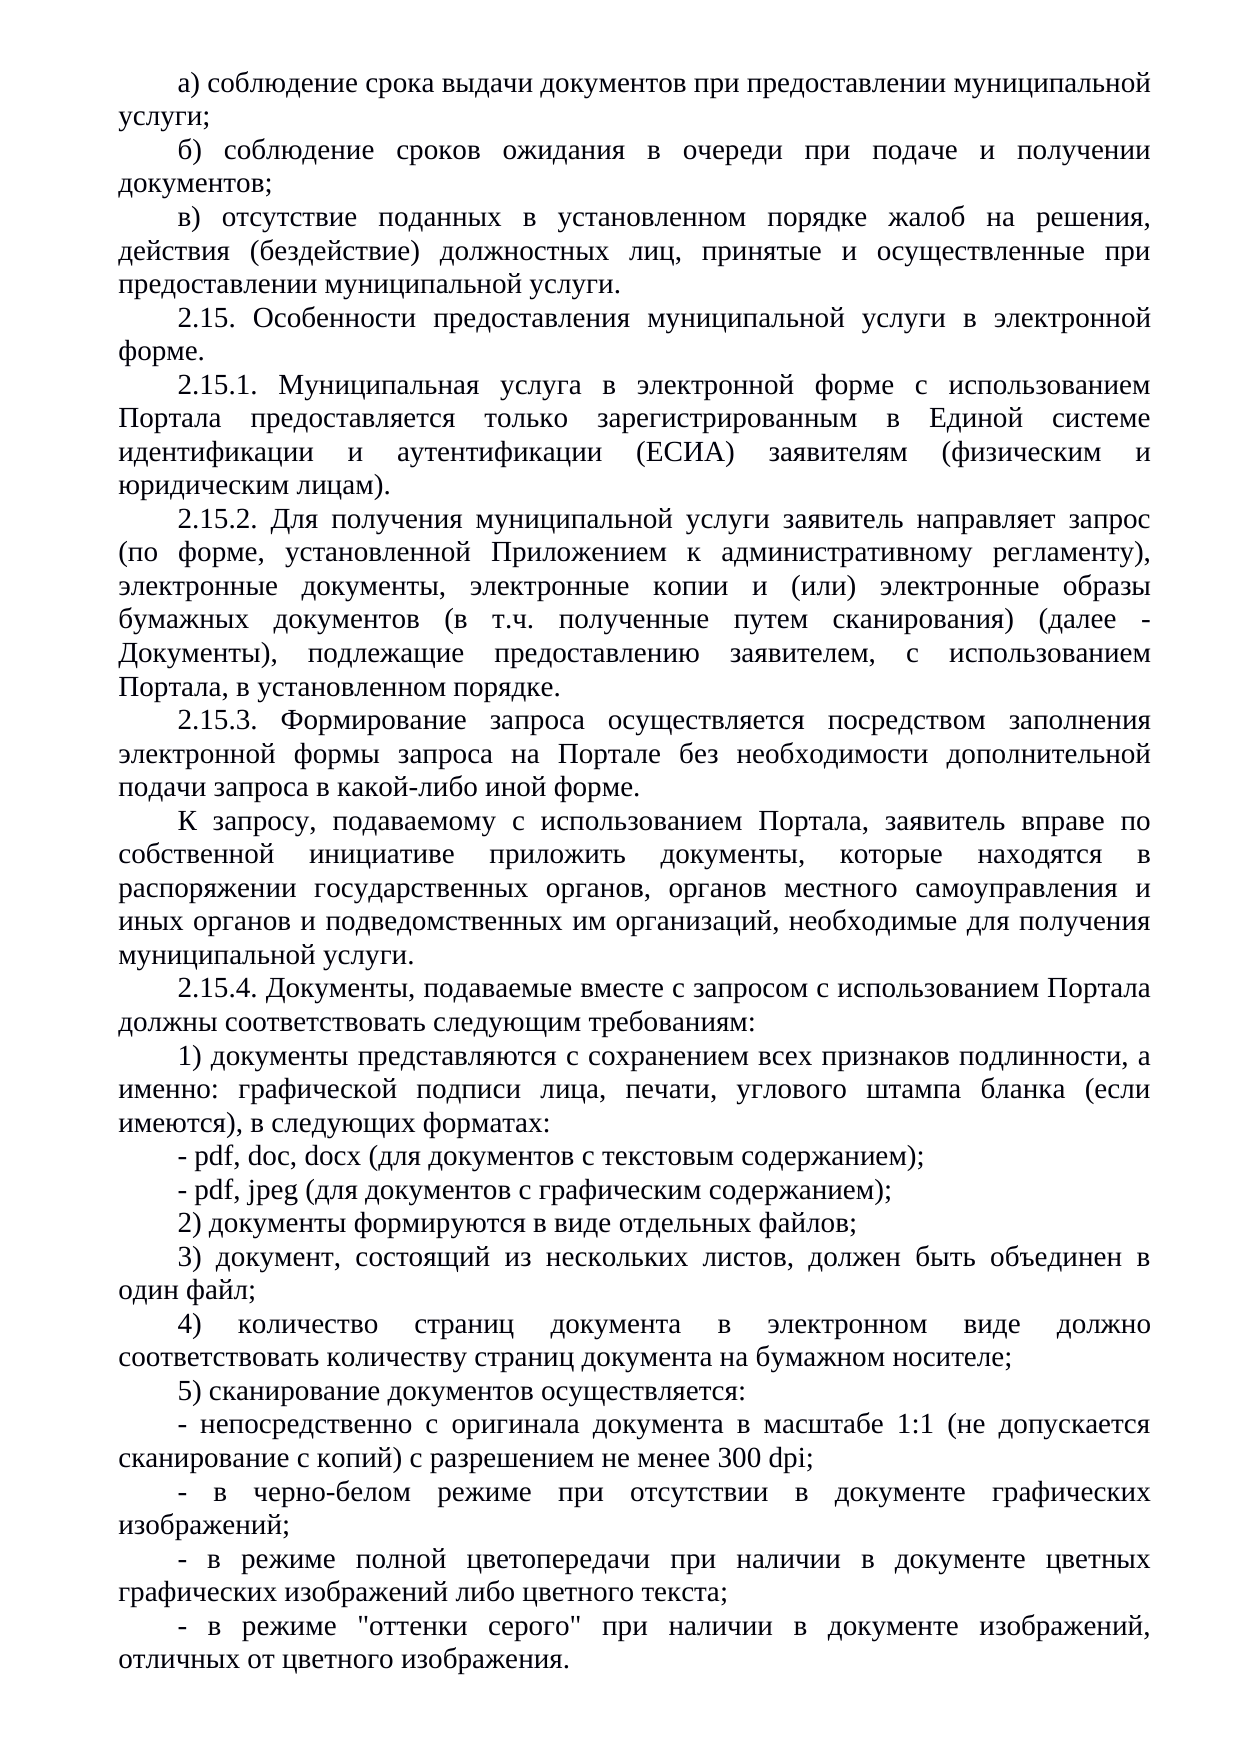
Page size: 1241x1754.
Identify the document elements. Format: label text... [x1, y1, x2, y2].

text 4) количество страниц документа в электронном виде должно соответствовать количеству страниц документа на бумажном носителе; [118, 1306, 1152, 1373]
text 1) документы представляются с сохранением всех признаков подлинности, а именно: графической подписи лица, печати, углового штампа бланка (если имеются), в следующих форматах: [118, 1038, 1152, 1138]
text 2.15.3. Формирование запроса осуществляется посредством заполнения электронной формы запроса на Портале без необходимости дополнительной подачи запроса в какой-либо иной форме. [118, 702, 1152, 803]
text - pdf, jpeg (для документов с графическим содержанием); [118, 1172, 1152, 1205]
text - pdf, doc, docx (для документов с текстовым содержанием); [118, 1138, 1152, 1172]
text 3) документ, состоящий из нескольких листов, должен быть объединен в один файл; [118, 1239, 1152, 1306]
text 2.15.4. Документы, подаваемые вместе с запросом с использованием Портала должны соответствовать следующим требованиям: [118, 971, 1152, 1038]
text в) отсутствие поданных в установленном порядке жалоб на решения, действия (бездействие) должностных лиц, принятые и осуществленные при предоставлении муниципальной услуги. [118, 199, 1152, 300]
text 5) сканирование документов осуществляется: [118, 1373, 1152, 1407]
text - в режиме "оттенки серого" при наличии в документе изображений, отличных от цветного изображения. [118, 1608, 1152, 1675]
text 2.15. Особенности предоставления муниципальной услуги в электронной форме. [118, 300, 1152, 367]
text К запросу, подаваемому с использованием Портала, заявитель вправе по собственной инициативе приложить документы, которые находятся в распоряжении государственных органов, органов местного самоуправления и иных органов и подведомственных им организаций, необходимые для получения муниципальной услуги. [118, 803, 1152, 971]
text - непосредственно с оригинала документа в масштабе 1:1 (не допускается сканирование с копий) с разрешением не менее 300 dpi; [118, 1407, 1152, 1474]
text 2.15.2. Для получения муниципальной услуги заявитель направляет запрос (по форме, установленной Приложением к административному регламенту), электронные документы, электронные копии и (или) электронные образы бумажных документов (в т.ч. полученные путем сканирования) (далее - Документы), подлежащие предоставлению заявителем, с использованием Портала, в установленном порядке. [118, 501, 1152, 702]
text - в режиме полной цветопередачи при наличии в документе цветных графических изображений либо цветного текста; [118, 1541, 1152, 1608]
text а) соблюдение срока выдачи документов при предоставлении муниципальной услуги; [118, 65, 1152, 132]
text 2.15.1. Муниципальная услуга в электронной форме с использованием Портала предоставляется только зарегистрированным в Единой системе идентификации и аутентификации (ЕСИА) заявителям (физическим и юридическим лицам). [118, 367, 1152, 501]
text 2) документы формируются в виде отдельных файлов; [118, 1205, 1152, 1239]
text б) соблюдение сроков ожидания в очереди при подаче и получении документов; [118, 132, 1152, 199]
text - в черно-белом режиме при отсутствии в документе графических изображений; [118, 1474, 1152, 1541]
